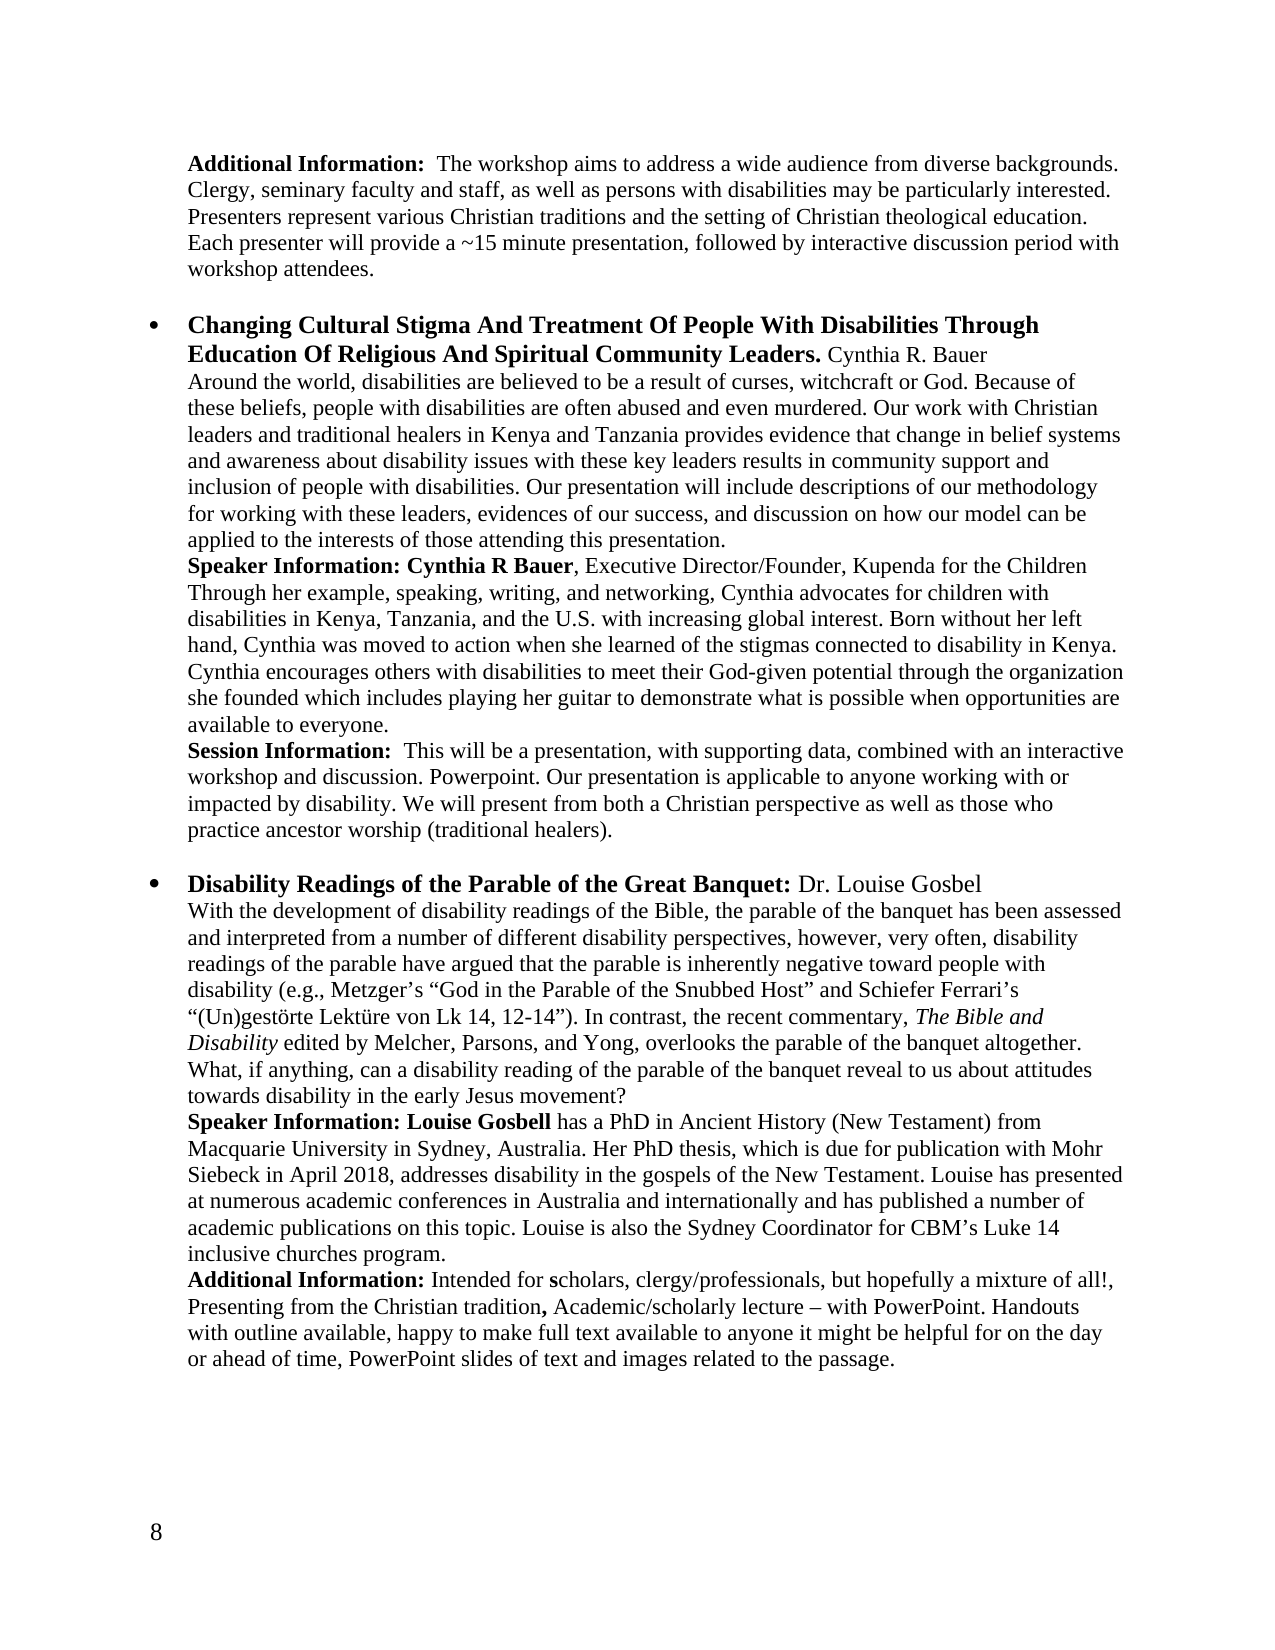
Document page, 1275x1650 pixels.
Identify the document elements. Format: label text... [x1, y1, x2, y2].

list Additional Information: The workshop aims to address a wide audience from diverse backgrounds. Clergy, seminary faculty and staff, as well as persons with disabilities may be particularly interested. Presenters represent various Christian traditions and the setting of Christian theological education. Each presenter will provide a ~15 minute presentation, followed by interactive discussion period with workshop attendees. [187, 150, 1125, 282]
text With the development of disability readings of the Bible, the parable of the banquet has been assessed and interpreted from a number of different disability perspectives, however, very often, disability readings of the parable have argued that the parable is inherently negative toward people with disability (e.g., Metzger’s “God in the Parable of the Snubbed Host” and Schiefer Ferrari’s “(Un)gestörte Lektüre von Lk 14, 12-14”). In contrast, the recent commentary, The Bible and Disability edited by Melcher, Parsons, and Yong, overlooks the parable of the banquet altogether. What, if anything, can a disability reading of the parable of the banquet reveal to us about attitudes towards disability in the early Jesus movement? [187, 897, 1125, 1108]
list Disability Readings of the Parable of the Great Banquet: Dr. Louise Gosbel [150, 869, 1125, 897]
text Speaker Information: Cynthia R Bauer, Executive Director/Founder, Kupenda for the Children [187, 552, 1125, 579]
text Through her example, speaking, writing, and networking, Cynthia advocates for children with disabilities in Kenya, Tanzania, and the U.S. with increasing global interest. Born without her left hand, Cynthia was moved to action when she learned of the stigmas connected to disability in Kenya. Cynthia encourages others with disabilities to meet their God-given potential through the organization she founded which includes playing her guitar to demonstrate what is possible when opportunities are available to everyone. [187, 579, 1125, 737]
text Session Information: This will be a presentation, with supporting data, combined with an interactive workshop and discussion. Powerpoint. Our presentation is applicable to anyone working with or impacted by disability. We will present from both a Christian perspective as well as those who practice ancestor worship (traditional healers). [187, 737, 1125, 842]
text Additional Information: Intended for scholars, clergy/professionals, but hopefully a mixture of all!, Presenting from the Christian tradition, Academic/scholarly lecture – with PowerPoint. Handouts with outline available, happy to make full text available to anyone it might be helpful for on the day or ahead of time, PowerPoint slides of text and images related to the passage. [187, 1266, 1125, 1372]
text Speaker Information: Louise Gosbell has a PhD in Ancient History (New Testament) from Macquarie University in Sydney, Australia. Her PhD thesis, which is due for publication with Mohr Siebeck in April 2018, addresses disability in the gospels of the New Testament. Louise has presented at numerous academic conferences in Australia and internationally and has published a number of academic publications on this topic. Louise is also the Sydney Coordinator for CBM’s Luke 14 inclusive churches program. [187, 1108, 1125, 1266]
text Around the world, disabilities are believed to be a result of curses, witchcraft or God. Because of these beliefs, people with disabilities are often abused and even murdered. Our work with Christian leaders and traditional healers in Kenya and Tanzania provides evidence that change in belief systems and awareness about disability issues with these key leaders results in community support and inclusion of people with disabilities. Our presentation will include descriptions of our methodology for working with these leaders, evidences of our success, and discussion on how our model can be applied to the interests of those attending this presentation. [187, 368, 1125, 552]
list Changing Cultural Stigma And Treatment Of People With Disabilities Through Education Of Religious And Spiritual Community Leaders. Cynthia R. Bauer [150, 311, 1125, 368]
